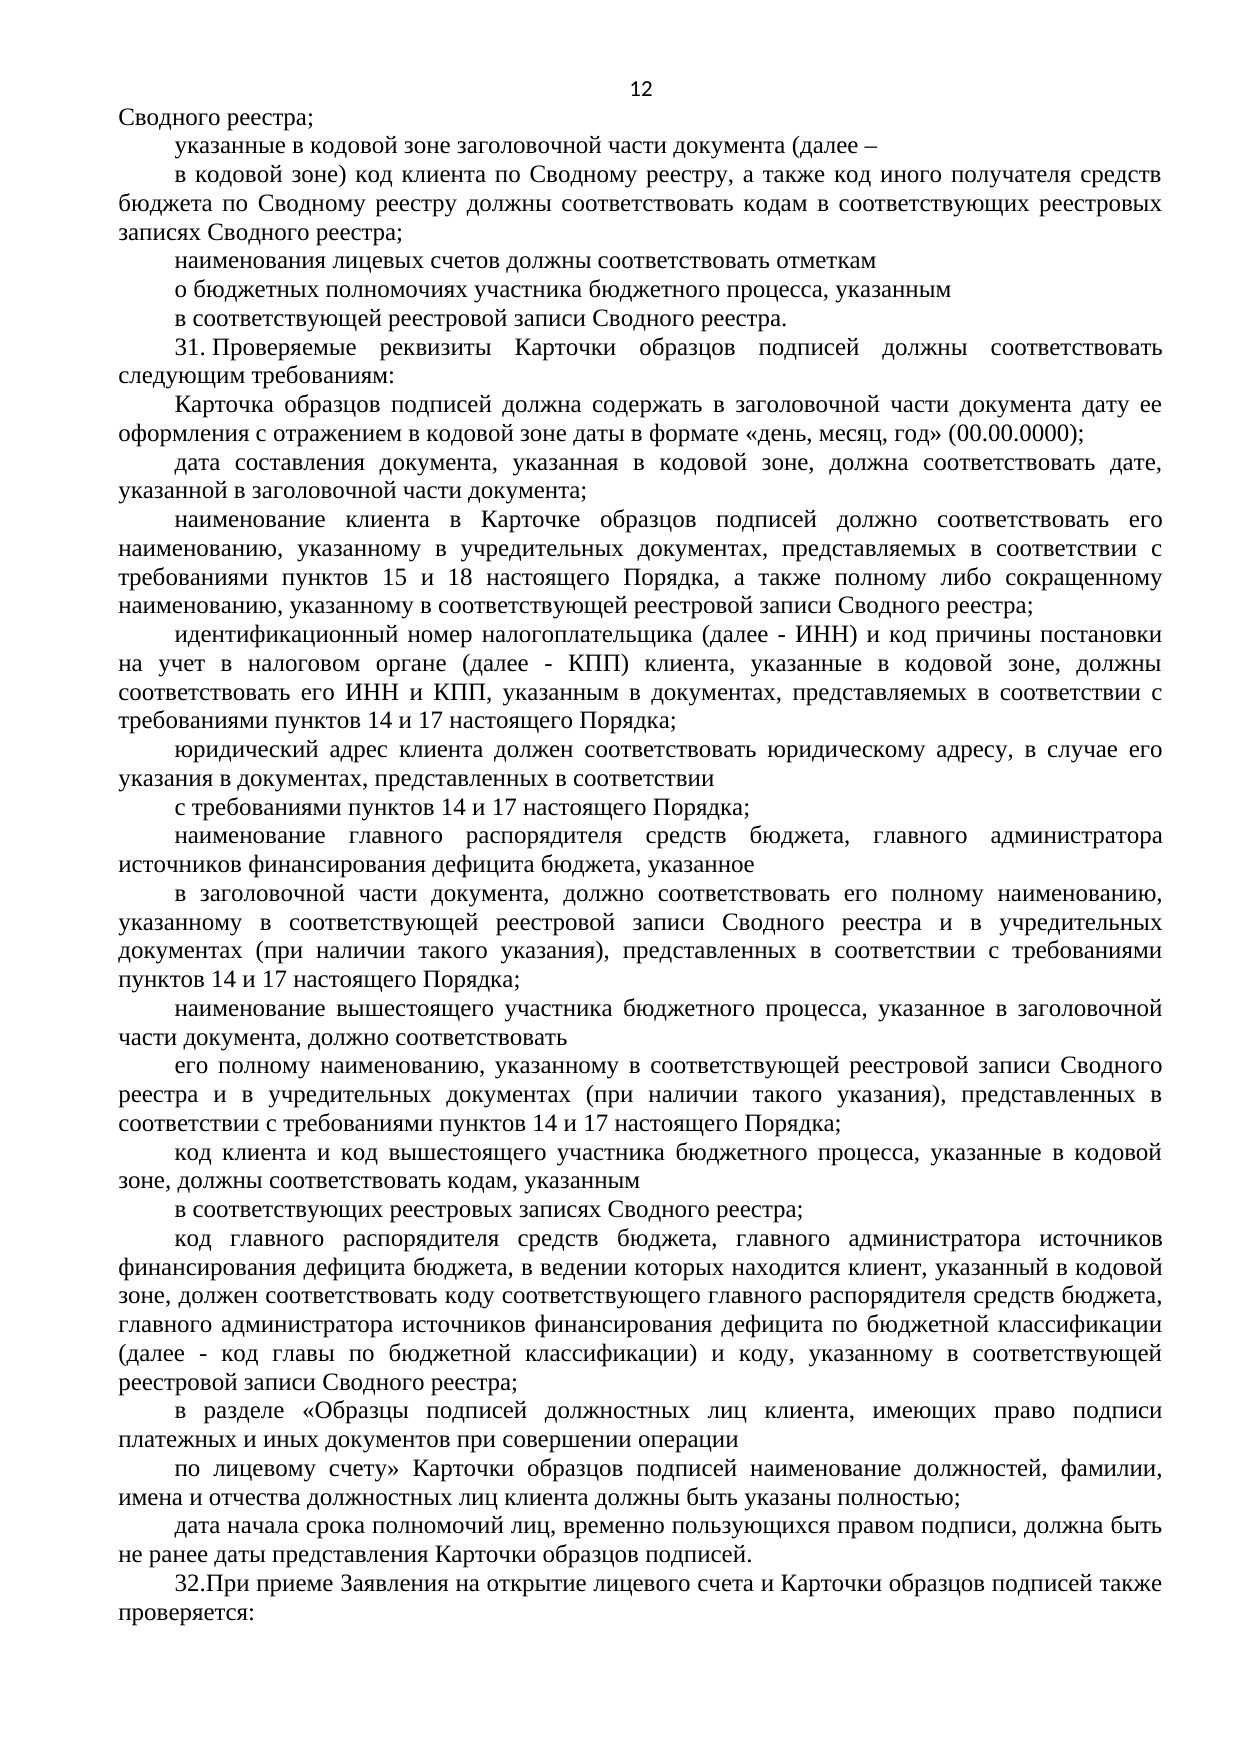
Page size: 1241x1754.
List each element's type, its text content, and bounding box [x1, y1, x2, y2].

text наименование клиента в Карточке образцов подписей должно соответствовать его наименованию, указанному в учредительных документах, представляемых в соответствии с требованиями пунктов 15 и 18 настоящего Порядка, а также полному либо сокращенному наименованию, указанному в соответствующей реестровой записи Сводного реестра; [118, 504, 1163, 619]
text по лицевому счету» Карточки образцов подписей наименование должностей, фамилии, имена и отчества должностных лиц клиента должны быть указаны полностью; [118, 1453, 1163, 1511]
text код главного распорядителя средств бюджета, главного администратора источников финансирования дефицита бюджета, в ведении которых находится клиент, указанный в кодовой зоне, должен соответствовать коду соответствующего главного распорядителя средств бюджета, главного администратора источников финансирования дефицита по бюджетной классификации (далее - код главы по бюджетной классификации) и коду, указанному в соответствующей реестровой записи Сводного реестра; [118, 1223, 1163, 1396]
text с требованиями пунктов 14 и 17 настоящего Порядка; [118, 792, 1163, 821]
text в заголовочной части документа, должно соответствовать его полному наименованию, указанному в соответствующей реестровой записи Сводного реестра и в учредительных документах (при наличии такого указания), представленных в соответствии с требованиями пунктов 14 и 17 настоящего Порядка; [118, 878, 1163, 993]
text о бюджетных полномочиях участника бюджетного процесса, указанным [118, 274, 1163, 303]
text его полному наименованию, указанному в соответствующей реестровой записи Сводного реестра и в учредительных документах (при наличии такого указания), представленных в соответствии с требованиями пунктов 14 и 17 настоящего Порядка; [118, 1051, 1163, 1137]
text указанные в кодовой зоне заголовочной части документа (далее – [118, 131, 1163, 159]
text юридический адрес клиента должен соответствовать юридическому адресу, в случае его указания в документах, представленных в соответствии [118, 734, 1163, 792]
text наименования лицевых счетов должны соответствовать отметкам [118, 246, 1163, 274]
text идентификационный номер налогоплательщика (далее - ИНН) и код причины постановки на учет в налоговом органе (далее - КПП) клиента, указанные в кодовой зоне, должны соответствовать его ИНН и КПП, указанным в документах, представляемых в соответствии с требованиями пунктов 14 и 17 настоящего Порядка; [118, 619, 1163, 734]
text дата составления документа, указанная в кодовой зоне, должна соответствовать дате, указанной в заголовочной части документа; [118, 447, 1163, 504]
text в разделе «Образцы подписей должностных лиц клиента, имеющих право подписи платежных и иных документов при совершении операции [118, 1396, 1163, 1453]
text в соответствующей реестровой записи Сводного реестра. [118, 303, 1163, 332]
text наименование главного распорядителя средств бюджета, главного администратора источников финансирования дефицита бюджета, указанное [118, 821, 1163, 878]
text 31. Проверяемые реквизиты Карточки образцов подписей должны соответствовать следующим требованиям: [118, 332, 1163, 389]
text дата начала срока полномочий лиц, временно пользующихся правом подписи, должна быть не ранее даты представления Карточки образцов подписей. [118, 1511, 1163, 1568]
text в соответствующих реестровых записях Сводного реестра; [118, 1194, 1163, 1223]
text 32.При приеме Заявления на открытие лицевого счета и Карточки образцов подписей также проверяется: [118, 1568, 1163, 1626]
text в кодовой зоне) код клиента по Сводному реестру, а также код иного получателя средств бюджета по Сводному реестру должны соответствовать кодам в соответствующих реестровых записях Сводного реестра; [118, 159, 1163, 246]
text код клиента и код вышестоящего участника бюджетного процесса, указанные в кодовой зоне, должны соответствовать кодам, указанным [118, 1137, 1163, 1194]
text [118, 102, 1163, 131]
text Карточка образцов подписей должна содержать в заголовочной части документа дату ее оформления с отражением в кодовой зоне даты в формате «день, месяц, год» (00.00.0000); [118, 389, 1163, 447]
text наименование вышестоящего участника бюджетного процесса, указанное в заголовочной части документа, должно соответствовать [118, 993, 1163, 1051]
